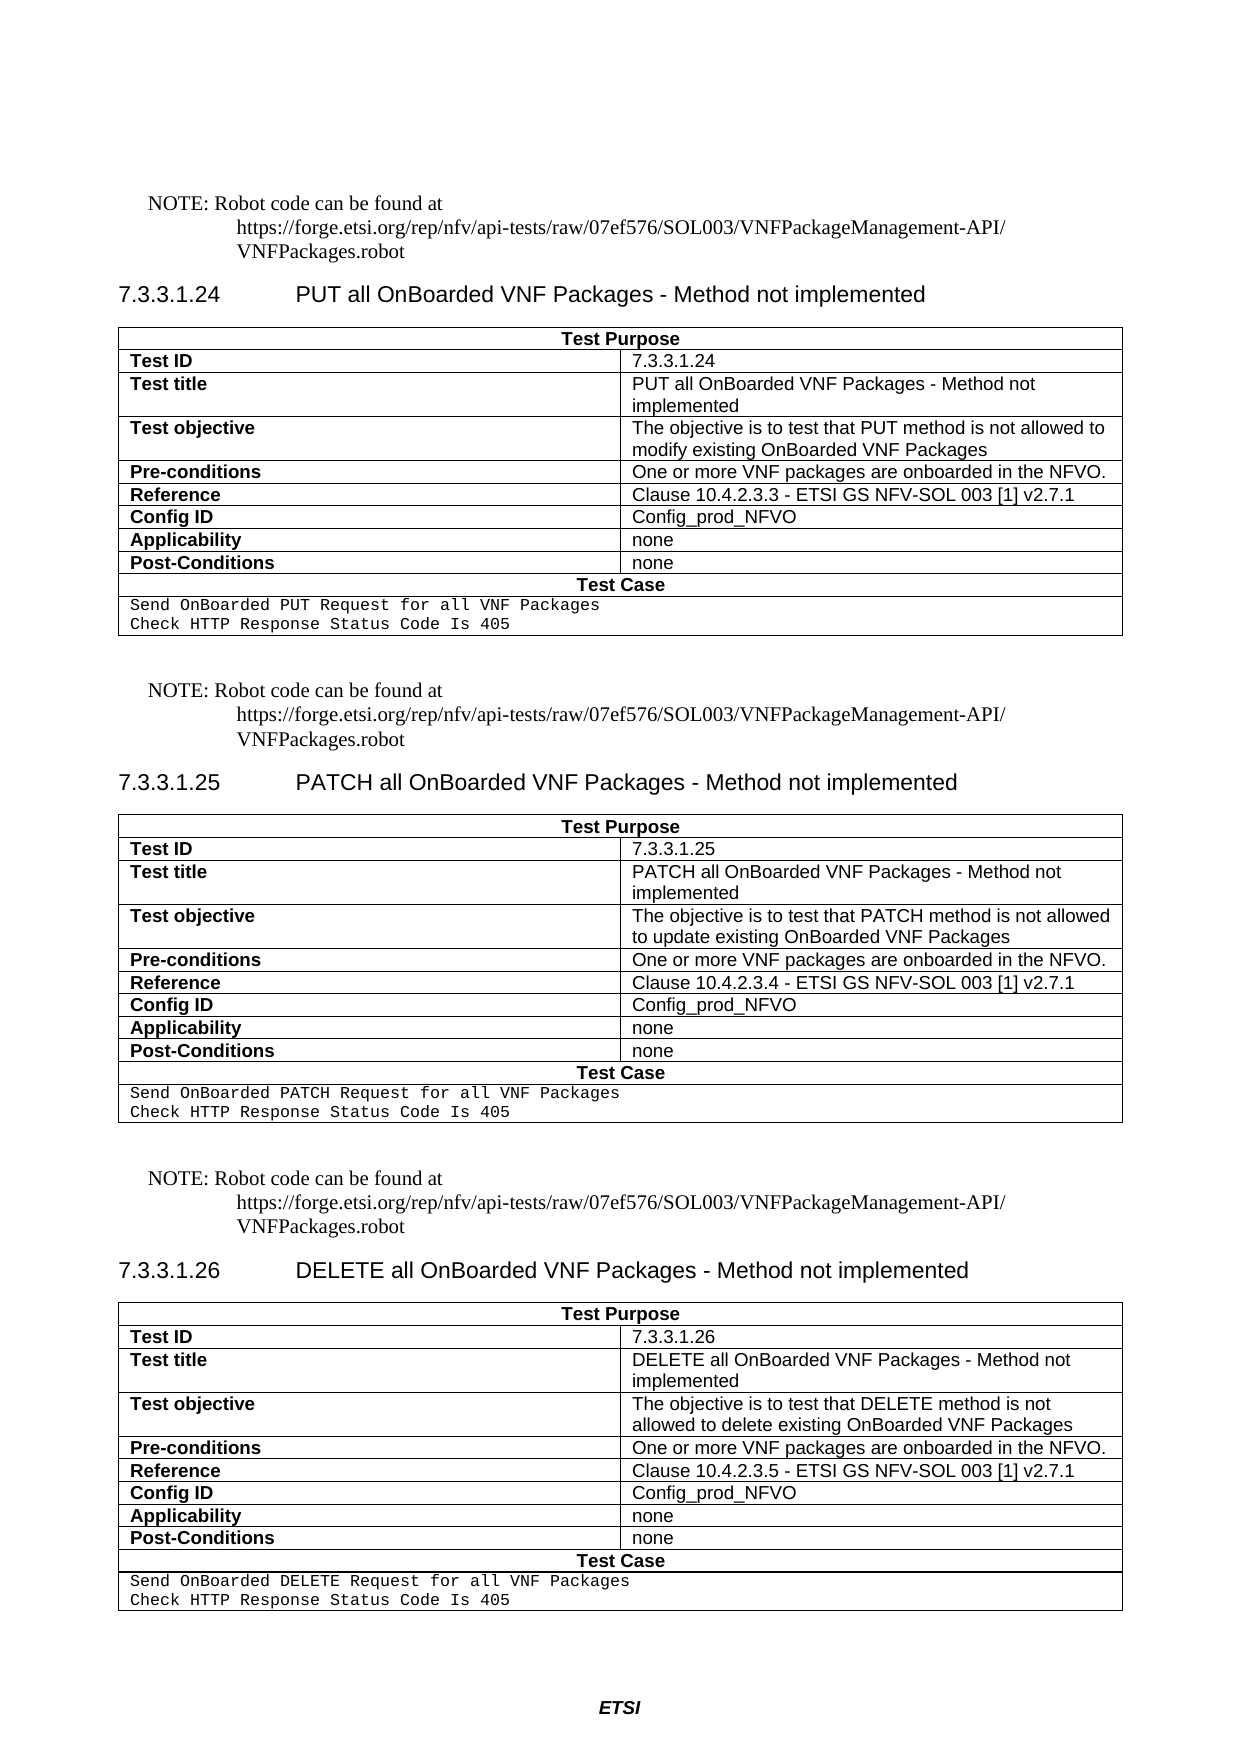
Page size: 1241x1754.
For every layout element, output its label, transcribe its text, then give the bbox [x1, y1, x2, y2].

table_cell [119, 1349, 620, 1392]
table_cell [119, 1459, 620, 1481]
subtitle 7.3.3.1.24 PUT all OnBoarded VNF Packages - Method not implemented [118, 281, 1122, 308]
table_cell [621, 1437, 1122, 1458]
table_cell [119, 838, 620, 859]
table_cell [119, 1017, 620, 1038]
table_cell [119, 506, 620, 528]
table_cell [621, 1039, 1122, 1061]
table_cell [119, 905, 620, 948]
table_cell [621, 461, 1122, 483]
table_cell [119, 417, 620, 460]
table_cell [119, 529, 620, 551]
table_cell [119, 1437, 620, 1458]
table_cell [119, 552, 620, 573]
text NOTE: Robot code can be found at https://forge.etsi.org/rep/nfv/api-tests/raw/07ef576/SOL003/VNFPackageManagement-API/VNFPackages.robot [148, 678, 1122, 751]
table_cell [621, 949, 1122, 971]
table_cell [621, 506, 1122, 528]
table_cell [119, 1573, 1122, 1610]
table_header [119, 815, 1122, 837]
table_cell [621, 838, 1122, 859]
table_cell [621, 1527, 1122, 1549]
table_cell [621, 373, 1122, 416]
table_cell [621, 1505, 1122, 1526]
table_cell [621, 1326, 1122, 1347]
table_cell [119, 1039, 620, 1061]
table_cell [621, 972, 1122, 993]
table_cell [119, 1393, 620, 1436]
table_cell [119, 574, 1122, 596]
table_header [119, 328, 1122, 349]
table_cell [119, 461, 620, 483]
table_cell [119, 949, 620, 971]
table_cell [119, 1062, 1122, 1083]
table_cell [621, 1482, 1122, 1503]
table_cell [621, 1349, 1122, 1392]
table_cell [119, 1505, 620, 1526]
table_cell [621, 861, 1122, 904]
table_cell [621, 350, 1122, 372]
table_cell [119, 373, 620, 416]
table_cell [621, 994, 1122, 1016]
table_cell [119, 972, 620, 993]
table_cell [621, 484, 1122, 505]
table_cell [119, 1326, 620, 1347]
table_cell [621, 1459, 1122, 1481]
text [148, 1166, 1122, 1238]
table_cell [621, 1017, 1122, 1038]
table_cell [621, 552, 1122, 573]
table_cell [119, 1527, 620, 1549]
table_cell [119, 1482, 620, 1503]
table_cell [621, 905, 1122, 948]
subtitle 7.3.3.1.26 DELETE all OnBoarded VNF Packages - Method not implemented [118, 1257, 1122, 1283]
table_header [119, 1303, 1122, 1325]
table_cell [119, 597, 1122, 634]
subtitle 7.3.3.1.25 PATCH all OnBoarded VNF Packages - Method not implemented [118, 769, 1122, 796]
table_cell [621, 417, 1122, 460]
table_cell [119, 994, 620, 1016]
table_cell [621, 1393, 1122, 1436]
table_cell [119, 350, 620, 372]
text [148, 191, 1122, 263]
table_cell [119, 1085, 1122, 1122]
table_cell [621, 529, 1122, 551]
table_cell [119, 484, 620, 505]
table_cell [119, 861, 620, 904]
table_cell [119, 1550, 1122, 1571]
